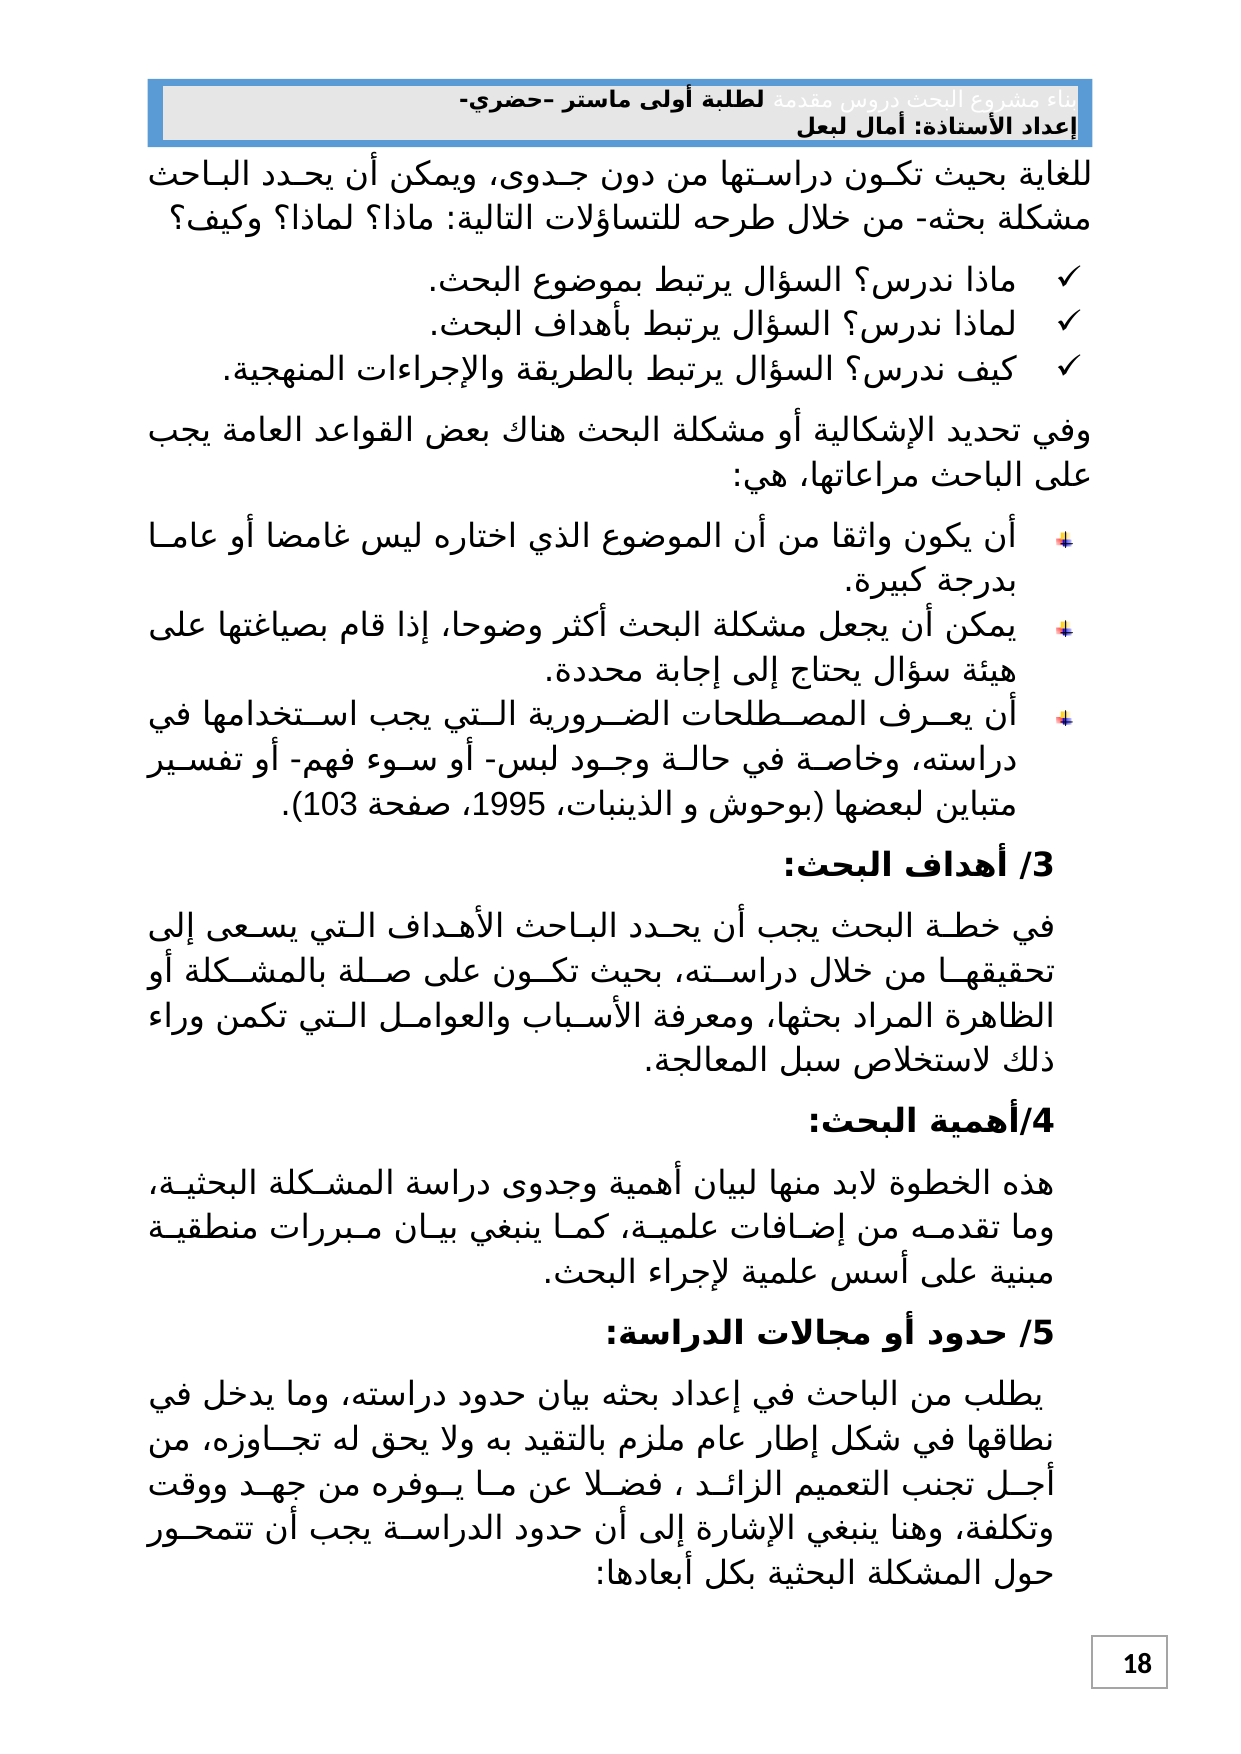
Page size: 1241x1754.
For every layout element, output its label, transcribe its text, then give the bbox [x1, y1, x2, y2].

list كيف ندرس؟ السؤال يرتبط بالطريقة والإجراءات المنهجية. [148, 349, 1055, 388]
list يمكن أن يجعل مشكلة البحث أكثر وضوحا، إذا قام بصياغتها على هيئة سؤال يحتاج إلى إجابة محددة. [148, 606, 1055, 689]
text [148, 148, 1093, 238]
text 4/أهمية البحث: [148, 1102, 1055, 1141]
list لماذا ندرس؟ السؤال يرتبط بأهداف البحث. [148, 305, 1055, 343]
text يطلب من الباحث في إعداد بحثه بيان حدود دراسته، وما يدخل في نطاقها في شكل إطار عام ملزم بالتقيد به ولا يحق له تجاوزه، من أجل تجنب التعميم الزائد ، فضلا عن ما يوفره من جهد ووقت وتكلفة، وهنا ينبغي الإشارة إلى أن حدود الدراسة يجب أن تتمحور حول المشكلة البحثية بكل أبعادها: [148, 1375, 1055, 1592]
list أن يكون واثقا من أن الموضوع الذي اختاره ليس غامضا أو عاما بدرجة كبيرة. [148, 516, 1055, 600]
picture [1056, 619, 1073, 637]
list أن يعرف المصطلحات الضرورية التي يجب استخدامها في دراسته، وخاصة في حالة وجود لبس- أو سوء فهم- أو تفسير متباين لبعضها. [148, 695, 1055, 823]
text هذه الخطوة لابد منها لبيان أهمية وجدوى دراسة المشكلة البحثية، وما تقدمه من إضافات علمية، كما ينبغي بيان مبررات منطقية مبنية على أسس علمية لإجراء البحث. [148, 1163, 1055, 1291]
picture [1056, 530, 1073, 548]
text 3/ أهداف البحث: [148, 846, 1055, 884]
text في خطة البحث يجب أن يحدد الباحث الأهداف التي يسعى إلى تحقيقها من خلال دراسته، بحيث تكون على صلة بالمشكلة أو الظاهرة المراد بحثها، ومعرفة الأسباب والعوامل التي تكمن وراء ذلك لاستخلاص سبل المعالجة. [148, 907, 1055, 1079]
picture [1056, 709, 1073, 726]
text وفي تحديد الإشكالية أو مشكلة البحث هناك بعض القواعد العامة يجب على الباحث مراعاتها، هي: [148, 411, 1093, 494]
list ماذا ندرس؟ السؤال يرتبط بموضوع البحث. [148, 260, 1055, 299]
text 5/ حدود أو مجالات الدراسة: [148, 1313, 1055, 1352]
